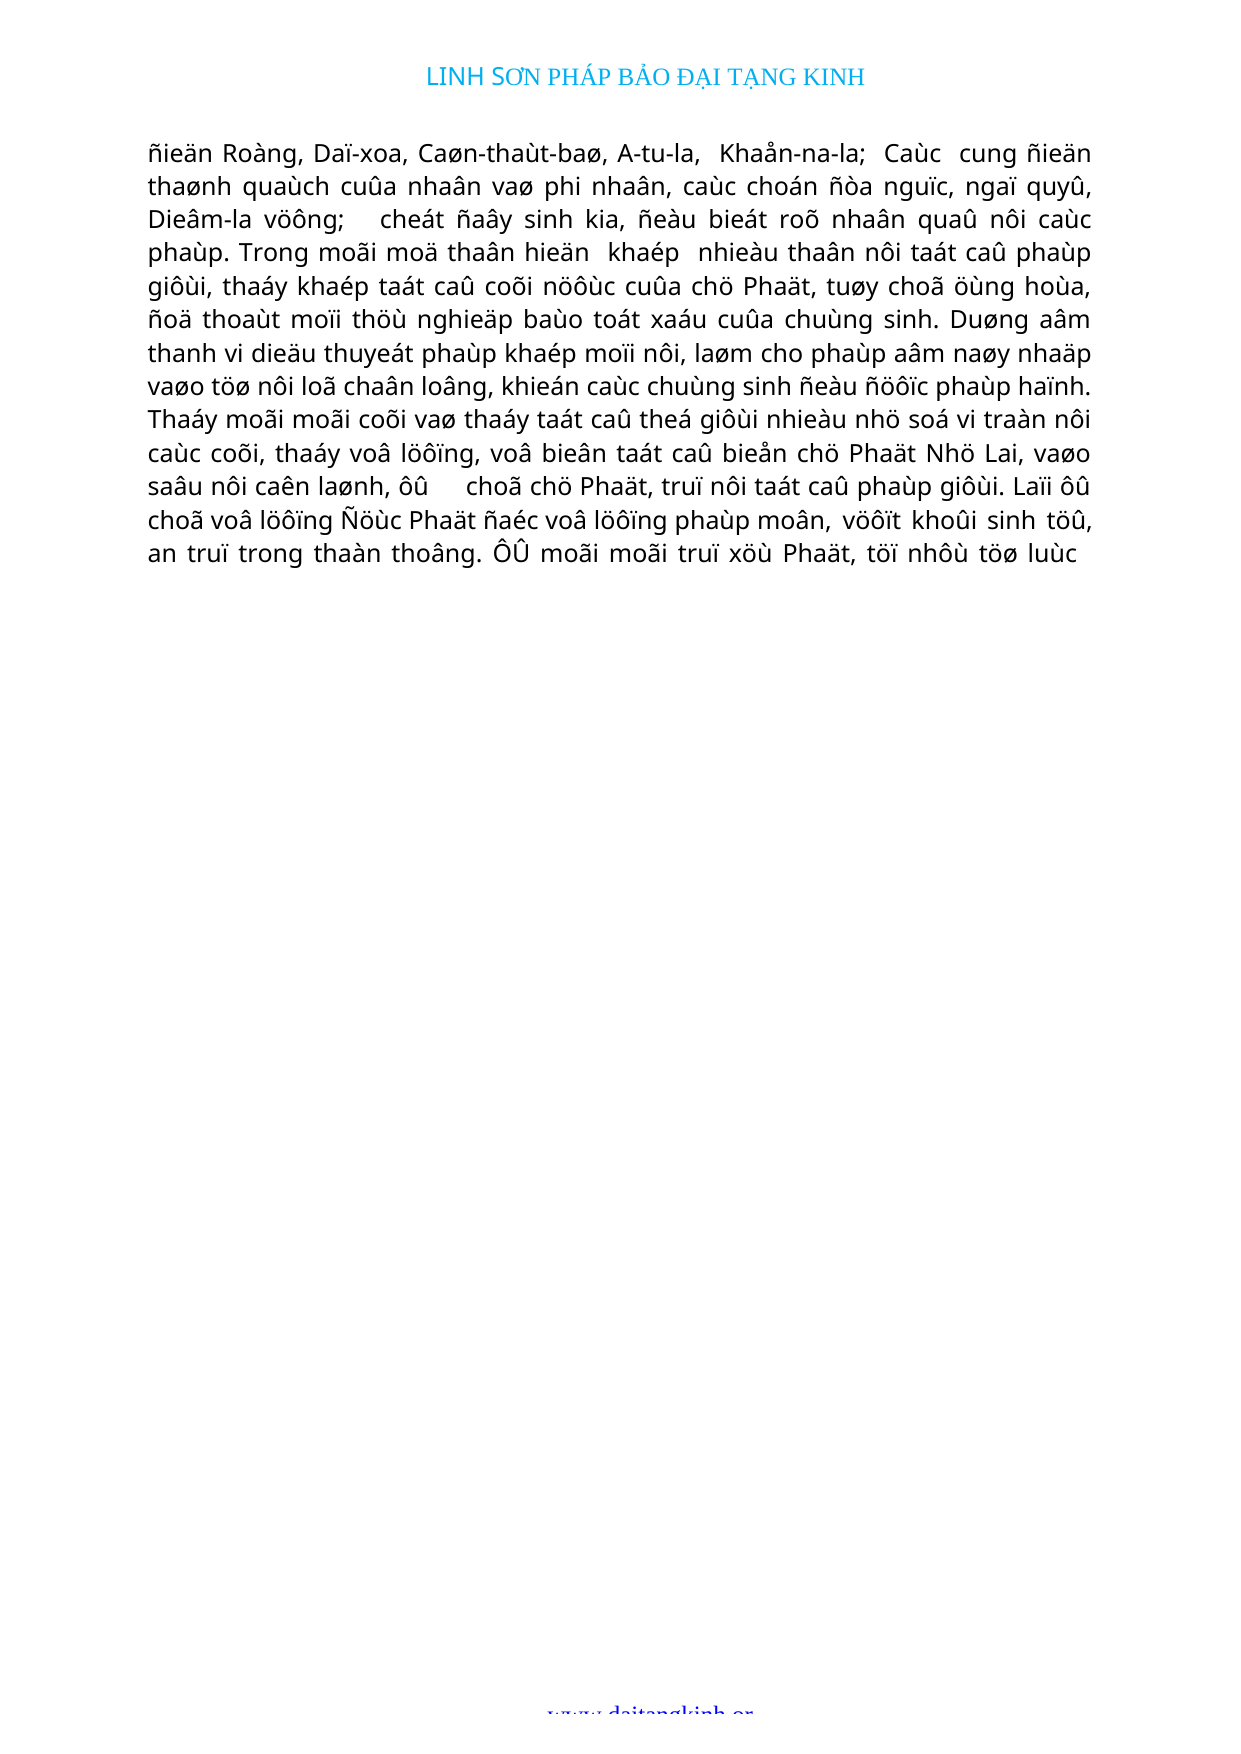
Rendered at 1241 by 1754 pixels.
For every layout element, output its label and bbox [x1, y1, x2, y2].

text [147, 135, 1093, 570]
